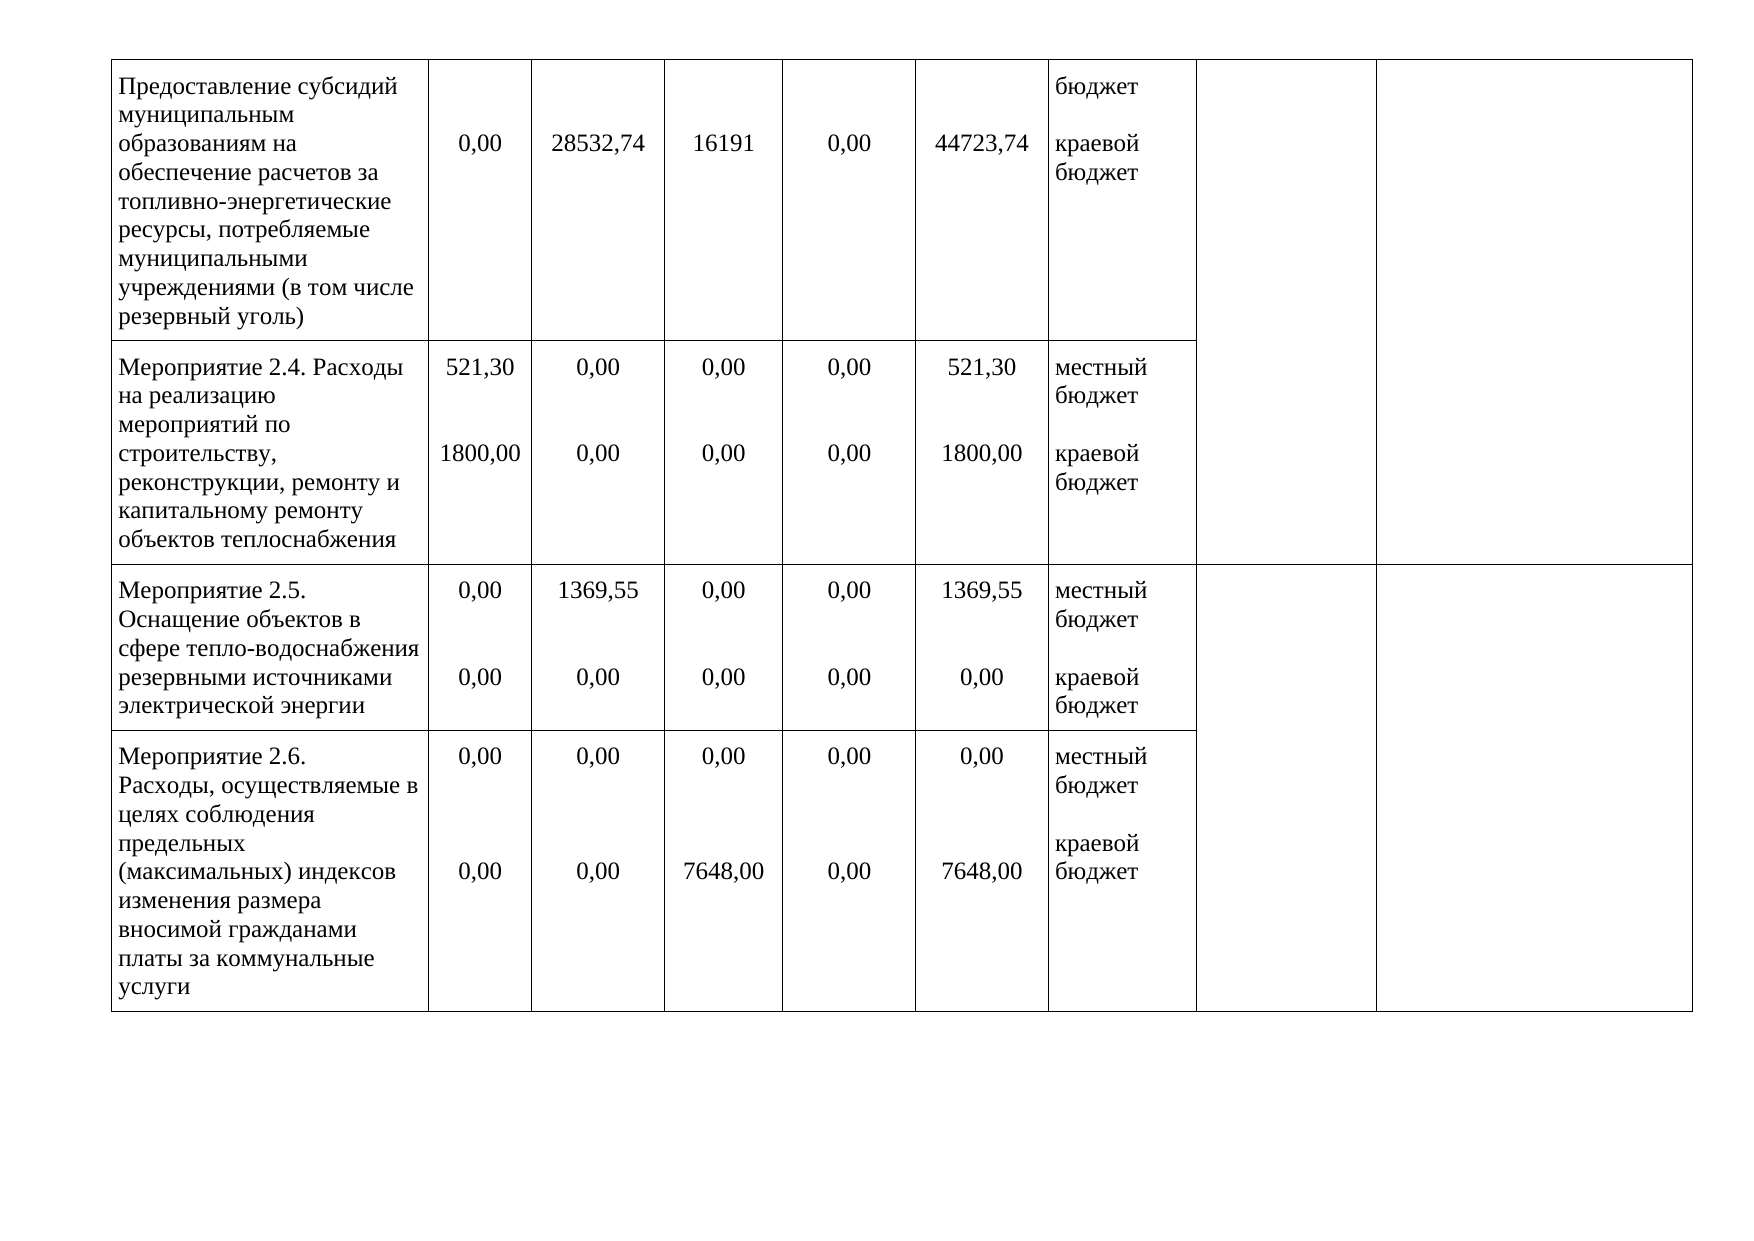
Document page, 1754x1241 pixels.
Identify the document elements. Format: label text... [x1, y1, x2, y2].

table_cell 521,30 1800,00 [429, 341, 531, 564]
table_cell Мероприятие 2.6. Расходы, осуществляемые в целях соблюдения предельных (максимальных) индексов изменения размера вносимой гражданами платы за коммунальные услуги [112, 731, 428, 1011]
table_cell 0,00 0,00 [783, 341, 915, 564]
table_cell 0,00 0,00 [429, 60, 531, 340]
table_cell 0,00 0,00 [532, 731, 664, 1011]
table_cell 787,06 44723,74 [916, 60, 1048, 340]
table_cell 1369,55 0,00 [916, 565, 1048, 730]
table_cell 607,68 28532,74 [532, 60, 664, 340]
table_cell [1197, 565, 1376, 730]
table_cell 1369,55 0,00 [532, 565, 664, 730]
table_cell Мероприятие 2.4. Расходы на реализацию мероприятий по строительству, реконструкции, ремонту и капитальному ремонту объектов теплоснабжения [112, 341, 428, 564]
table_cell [112, 60, 428, 340]
table_cell 0,00 0,00 [783, 60, 915, 340]
table_cell 0,00 7648,00 [665, 731, 782, 1011]
table_cell местный бюджет краевой бюджет [1049, 731, 1196, 1011]
table_cell 0,00 0,00 [429, 731, 531, 1011]
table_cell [1049, 60, 1196, 340]
table_cell 0,00 0,00 [665, 341, 782, 564]
table_cell 0,00 7648,00 [916, 731, 1048, 1011]
table_cell 521,30 1800,00 [916, 341, 1048, 564]
table_cell [1197, 730, 1376, 1011]
table_cell 0,00 0,00 [665, 565, 782, 730]
table_cell 0,00 0,00 [532, 341, 664, 564]
table_cell [1377, 730, 1692, 1011]
table_cell местный бюджет краевой бюджет [1049, 341, 1196, 564]
table_cell 0,00 0,00 [783, 731, 915, 1011]
table_cell Мероприятие 2.5. Оснащение объектов в сфере тепло-водоснабжения резервными источниками электрической энергии [112, 565, 428, 730]
table_cell 179,38 16191 [665, 60, 782, 340]
table_cell 0,00 0,00 [429, 565, 531, 730]
table_cell 0,00 0,00 [783, 565, 915, 730]
table_cell местный бюджет краевой бюджет [1049, 565, 1196, 730]
table_cell [1377, 565, 1692, 730]
